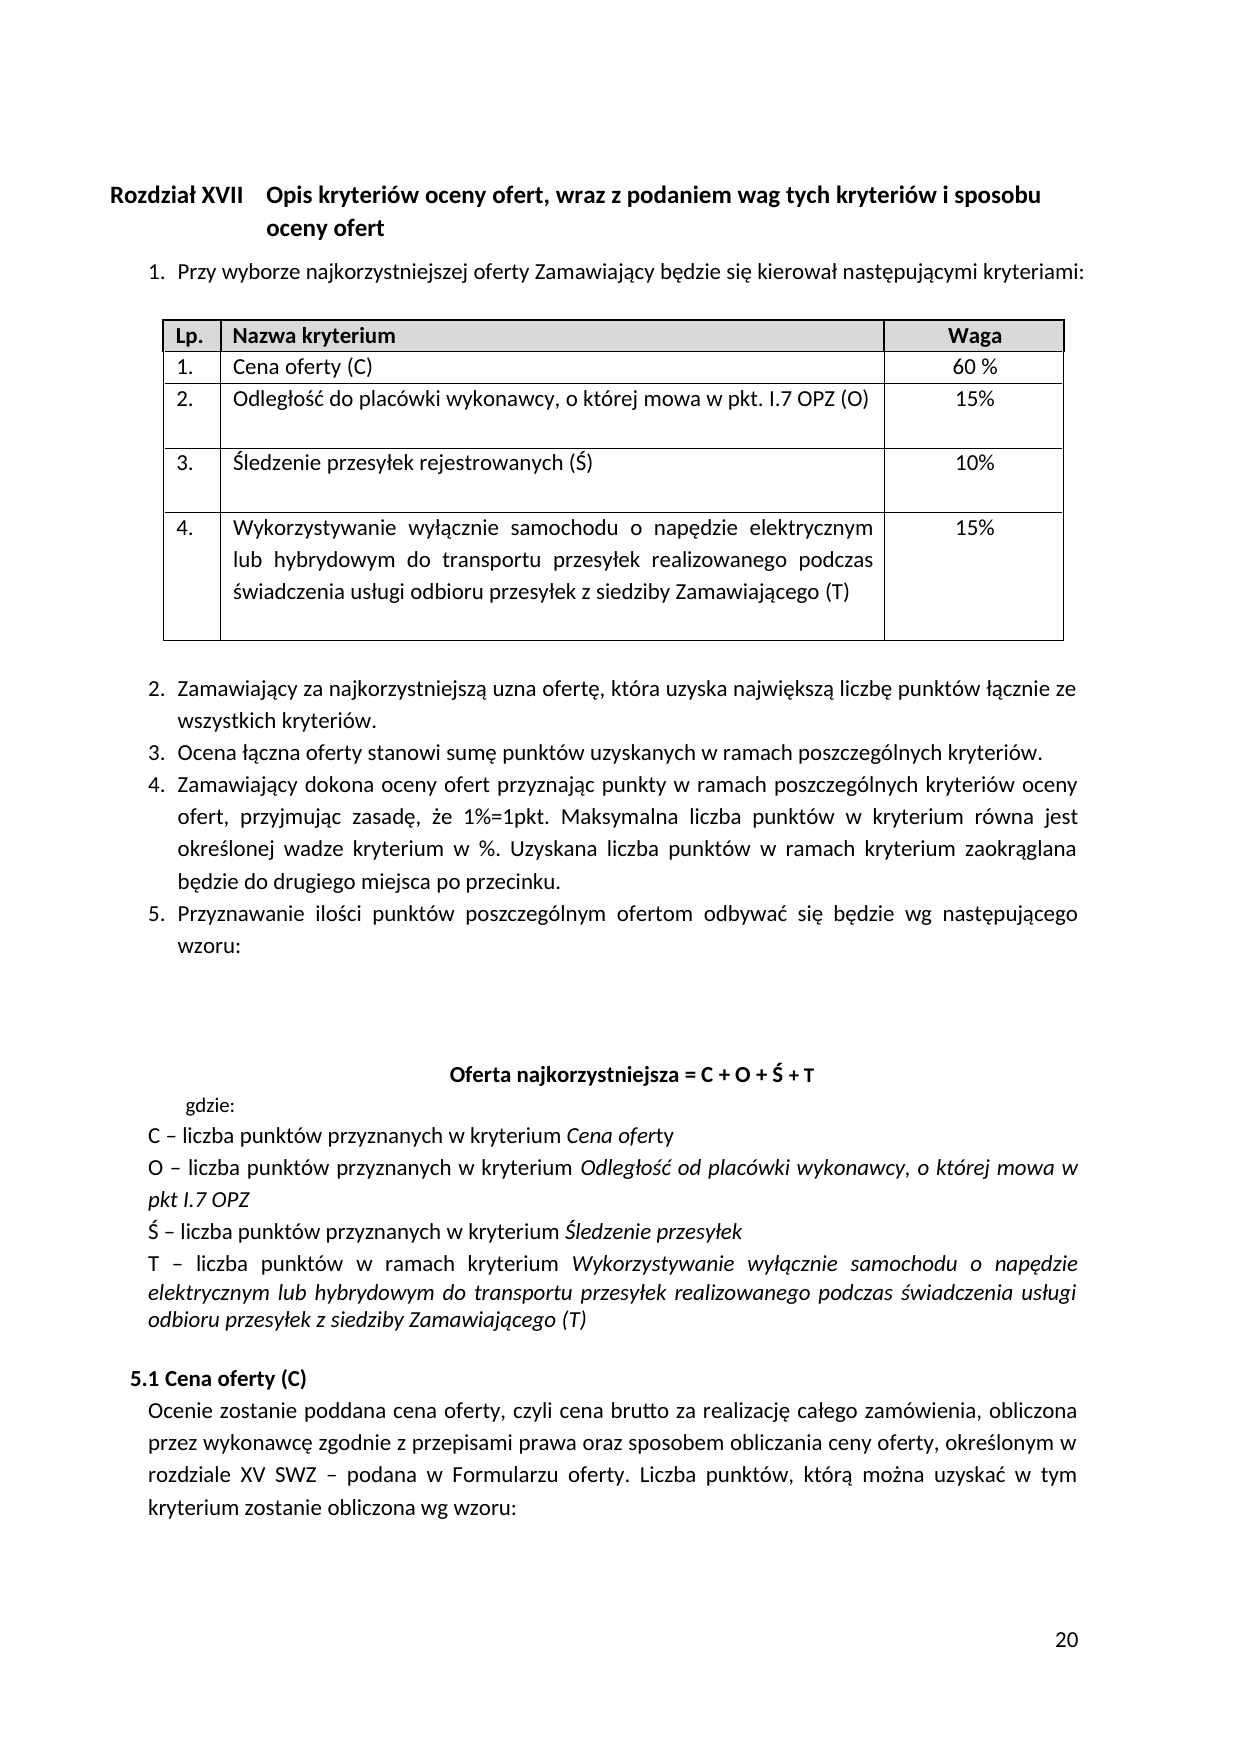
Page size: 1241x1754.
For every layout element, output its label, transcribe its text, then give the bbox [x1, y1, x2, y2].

subtitle Rozdział XVII Opis kryteriów oceny ofert, wraz z podaniem wag tych kryteriów i sposobu oceny ofert [110, 179, 1041, 242]
table_cell 60 % [885, 351, 1063, 383]
table_cell Cena oferty (C) [221, 352, 884, 383]
table_header Nazwa kryterium [222, 321, 883, 351]
table_cell 15% [885, 383, 1063, 447]
table_header Waga [885, 321, 1063, 351]
table_cell 2. [164, 384, 220, 447]
text C – liczba punktów przyznanych w kryterium Cena oferty [148, 1121, 1092, 1149]
table_cell 4. [164, 513, 220, 640]
table_cell 15% [885, 512, 1063, 640]
list Ocena łączna oferty stanowi sumę punktów uzyskanych w ramach poszczególnych kryteriów. [148, 738, 1092, 766]
table_cell Wykorzystywanie wyłącznie samochodu o napędzie elektrycznym lub hybrydowym do transportu przesyłek realizowanego podczas świadczenia usługi odbioru przesyłek z siedziby Zamawiającego (T) [221, 513, 884, 640]
table_cell 3. [164, 449, 220, 512]
subtitle Cena oferty (C) [130, 1364, 1092, 1392]
table_cell Śledzenie przesyłek rejestrowanych (Ś) [221, 449, 884, 512]
list Przy wyborze najkorzystniejszej oferty Zamawiający będzie się kierował następującymi kryteriami: [148, 257, 1092, 285]
table_cell 10% [885, 448, 1063, 512]
text Ś – liczba punktów przyznanych w kryterium Śledzenie przesyłek [148, 1217, 1092, 1245]
text Ocenie zostanie poddana cena oferty, czyli cena brutto za realizację całego zamówienia, obliczona przez wykonawcę zgodnie z przepisami prawa oraz sposobem obliczania ceny oferty, określonym w rozdziale XV SWZ – podana w Formularzu oferty. Liczba punktów, którą można uzyskać w tym kryterium zostanie obliczona wg wzoru: [148, 1396, 1079, 1521]
table_cell Odległość do placówki wykonawcy, o której mowa w pkt. I.7 OPZ (O) [221, 384, 884, 447]
text gdzie: [185, 1092, 239, 1118]
table_cell 1. [164, 352, 220, 383]
subtitle Oferta najkorzystniejsza = C + O + Ś + T [449, 1060, 1092, 1088]
text T – liczba punktów w ramach kryterium Wykorzystywanie wyłącznie samochodu o napędzie elektrycznym lub hybrydowym do transportu przesyłek realizowanego podczas świadczenia usługi odbioru przesyłek z siedziby Zamawiającego (T) [148, 1249, 1078, 1334]
table_header Lp. [164, 321, 220, 351]
list Przyznawanie ilości punktów poszczególnym ofertom odbywać się będzie wg następującego wzoru: [148, 899, 1078, 959]
list Zamawiający za najkorzystniejszą uzna ofertę, która uzyska największą liczbę punktów łącznie ze wszystkich kryteriów. [148, 674, 1078, 734]
list Zamawiający dokona oceny ofert przyznając punkty w ramach poszczególnych kryteriów oceny ofert, przyjmując zasadę, że 1%=1pkt. Maksymalna liczba punktów w kryterium równa jest określonej wadze kryterium w %. Uzyskana liczba punktów w ramach kryterium zaokrąglana będzie do drugiego miejsca po przecinku. [148, 770, 1079, 895]
text O – liczba punktów przyznanych w kryterium Odległość od placówki wykonawcy, o której mowa w pkt I.7 OPZ [148, 1153, 1079, 1213]
